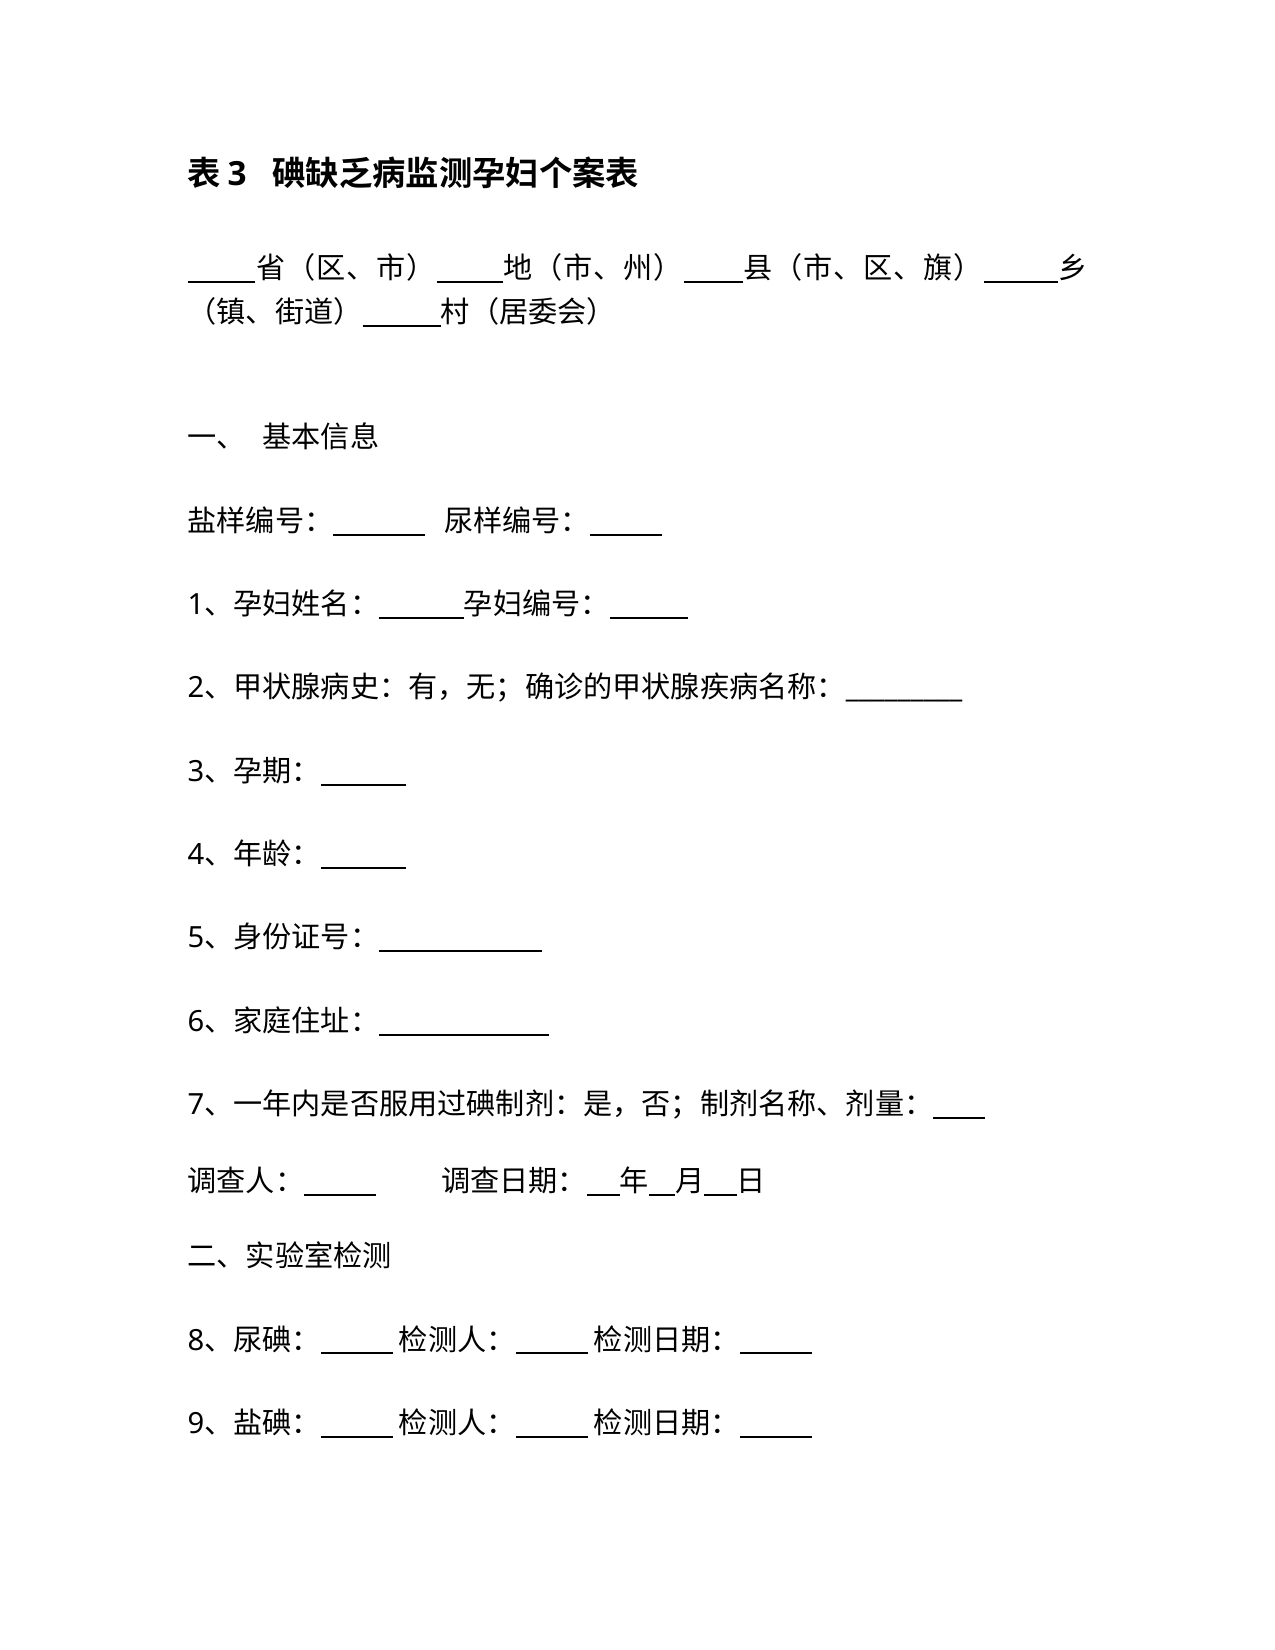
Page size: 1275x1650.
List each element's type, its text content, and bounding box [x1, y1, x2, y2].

list 基本信息 [187, 381, 1088, 464]
text 盐样编号： 尿样编号： [187, 464, 1088, 548]
text 5、身份证号： [187, 881, 1088, 964]
text 1、孕妇姓名： 孕妇编号： [187, 548, 1088, 631]
text 省（区、市） 地（市、州） 县（市、区、旗） 乡（镇、街道） 村（居委会） [187, 244, 1088, 331]
text 表3 碘缺乏病监测孕妇个案表 [187, 150, 1088, 194]
text 8、尿碘： 检测人： 检测日期： [187, 1283, 1088, 1367]
text 9、盐碘： 检测人： 检测日期： [187, 1367, 1088, 1450]
text 7、一年内是否服用过碘制剂：是，否；制剂名称、剂量： [187, 1048, 1088, 1131]
text 3、孕期： [187, 714, 1088, 798]
text 二、实验室检测 [187, 1200, 1088, 1283]
text 6、家庭住址： [187, 964, 1088, 1048]
text 2、甲状腺病史：有，无；确诊的甲状腺疾病名称：_________ [187, 631, 1088, 714]
text 4、年龄： [187, 798, 1088, 881]
text 调查人： 调查日期： 年 月 日 [187, 1156, 1088, 1200]
